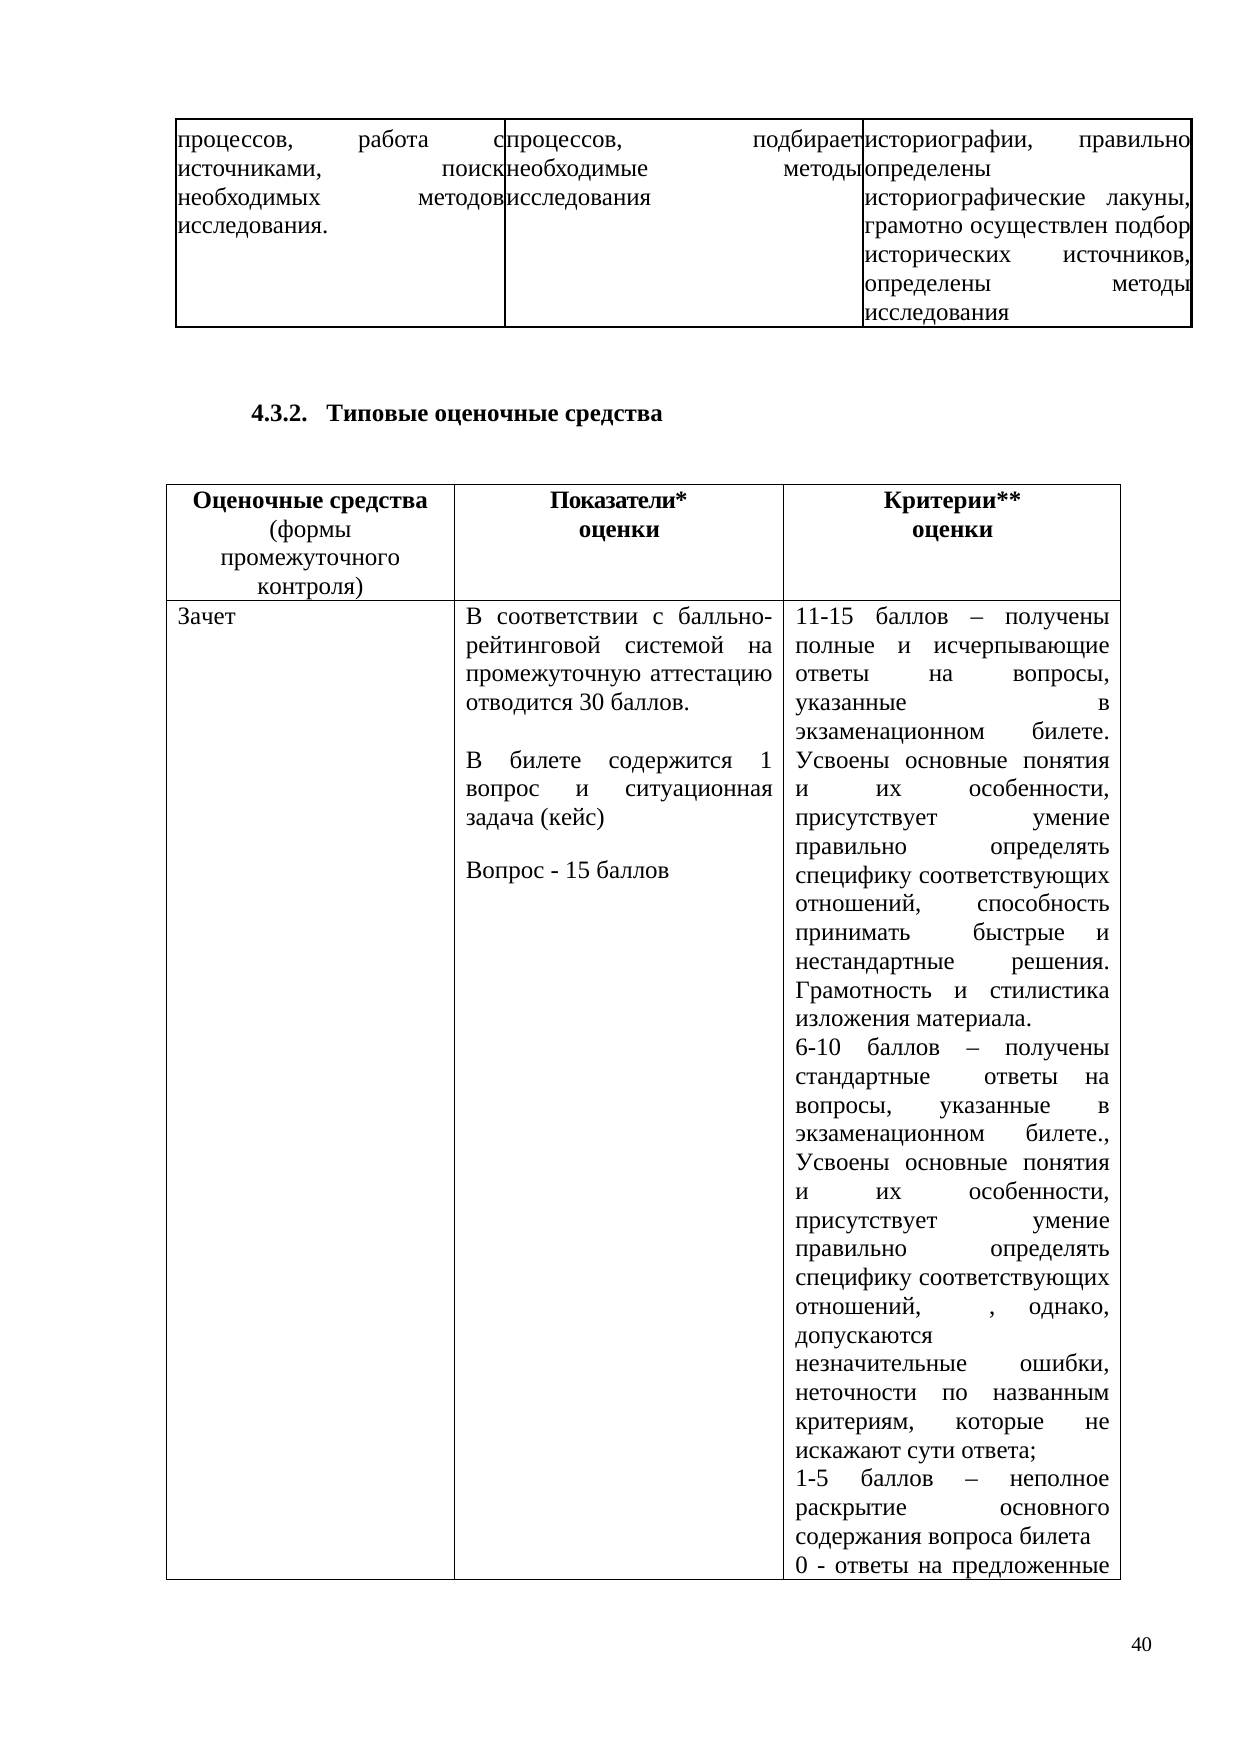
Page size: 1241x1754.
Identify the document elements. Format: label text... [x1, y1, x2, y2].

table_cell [864, 120, 1190, 326]
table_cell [177, 120, 504, 326]
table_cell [784, 601, 1120, 1578]
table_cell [455, 601, 783, 1578]
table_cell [506, 120, 862, 326]
table_header Критерии** оценки [784, 485, 1120, 600]
list Типовые оценочные средства [251, 398, 1152, 426]
table_cell Зачет [167, 601, 454, 1578]
table_header Показатели* оценки [455, 485, 783, 600]
table_header Оценочные средства (формы промежуточного контроля) [167, 485, 454, 600]
